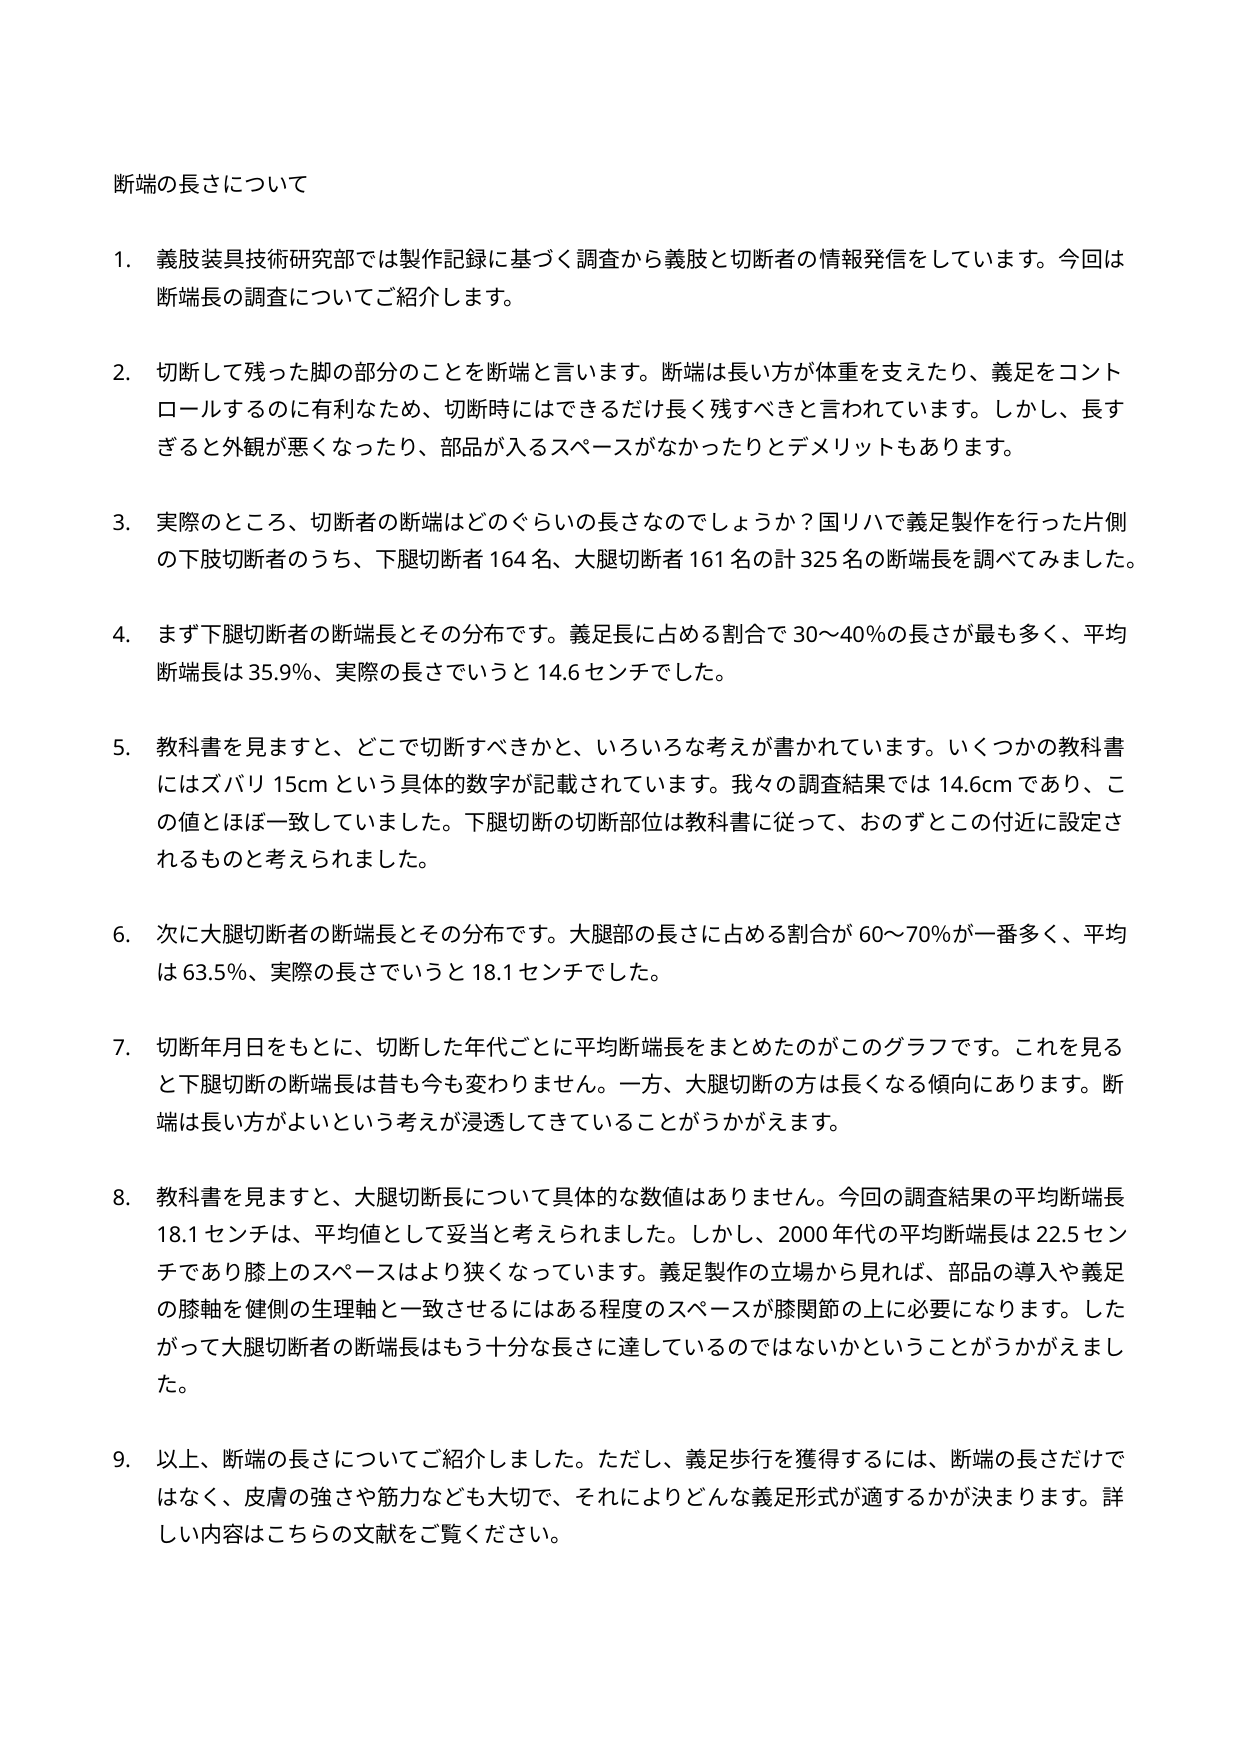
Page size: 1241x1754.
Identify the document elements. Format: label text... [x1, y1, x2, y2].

list 実際のところ、切断者の断端はどのぐらいの長さなのでしょうか？国リハで義足製作を行った片側の下肢切断者のうち、下腿切断者164名、大腿切断者161名の計325名の断端長を調べてみました。 [112, 502, 1128, 577]
list まず下腿切断者の断端長とその分布です。義足長に占める割合で30～40％の長さが最も多く、平均断端長は35.9％、実際の長さでいうと14.6センチでした。 [112, 614, 1128, 689]
text 断端の長さについて [113, 164, 1128, 202]
list 切断年月日をもとに、切断した年代ごとに平均断端長をまとめたのがこのグラフです。これを見ると下腿切断の断端長は昔も今も変わりません。一方、大腿切断の方は長くなる傾向にあります。断端は長い方がよいという考えが浸透してきていることがうかがえます。 [112, 1027, 1128, 1139]
list 教科書を見ますと、どこで切断すべきかと、いろいろな考えが書かれています。いくつかの教科書にはズバリ15cmという具体的数字が記載されています。我々の調査結果では14.6cmであり、この値とほぼ一致していました。下腿切断の切断部位は教科書に従って、おのずとこの付近に設定されるものと考えられました。 [112, 727, 1128, 877]
list 以上、断端の長さについてご紹介しました。ただし、義足歩行を獲得するには、断端の長さだけではなく、皮膚の強さや筋力なども大切で、それによりどんな義足形式が適するかが決まります。詳しい内容はこちらの文献をご覧ください。 [112, 1439, 1128, 1552]
list 次に大腿切断者の断端長とその分布です。大腿部の長さに占める割合が60～70％が一番多く、平均は63.5％、実際の長さでいうと18.1センチでした。 [112, 914, 1128, 989]
list 教科書を見ますと、大腿切断長について具体的な数値はありません。今回の調査結果の平均断端長18.1センチは、平均値として妥当と考えられました。しかし、2000年代の平均断端長は22.5センチであり膝上のスペースはより狭くなっています。義足製作の立場から見れば、部品の導入や義足の膝軸を健側の生理軸と一致させるにはある程度のスペースが膝関節の上に必要になります。したがって大腿切断者の断端長はもう十分な長さに達しているのではないかということがうかがえました。 [112, 1177, 1128, 1402]
list 義肢装具技術研究部では製作記録に基づく調査から義肢と切断者の情報発信をしています。今回は断端長の調査についてご紹介します。 [113, 239, 1128, 314]
list 切断して残った脚の部分のことを断端と言います。断端は長い方が体重を支えたり、義足をコントロールするのに有利なため、切断時にはできるだけ長く残すべきと言われています。しかし、長すぎると外観が悪くなったり、部品が入るスペースがなかったりとデメリットもあります。 [112, 352, 1128, 464]
